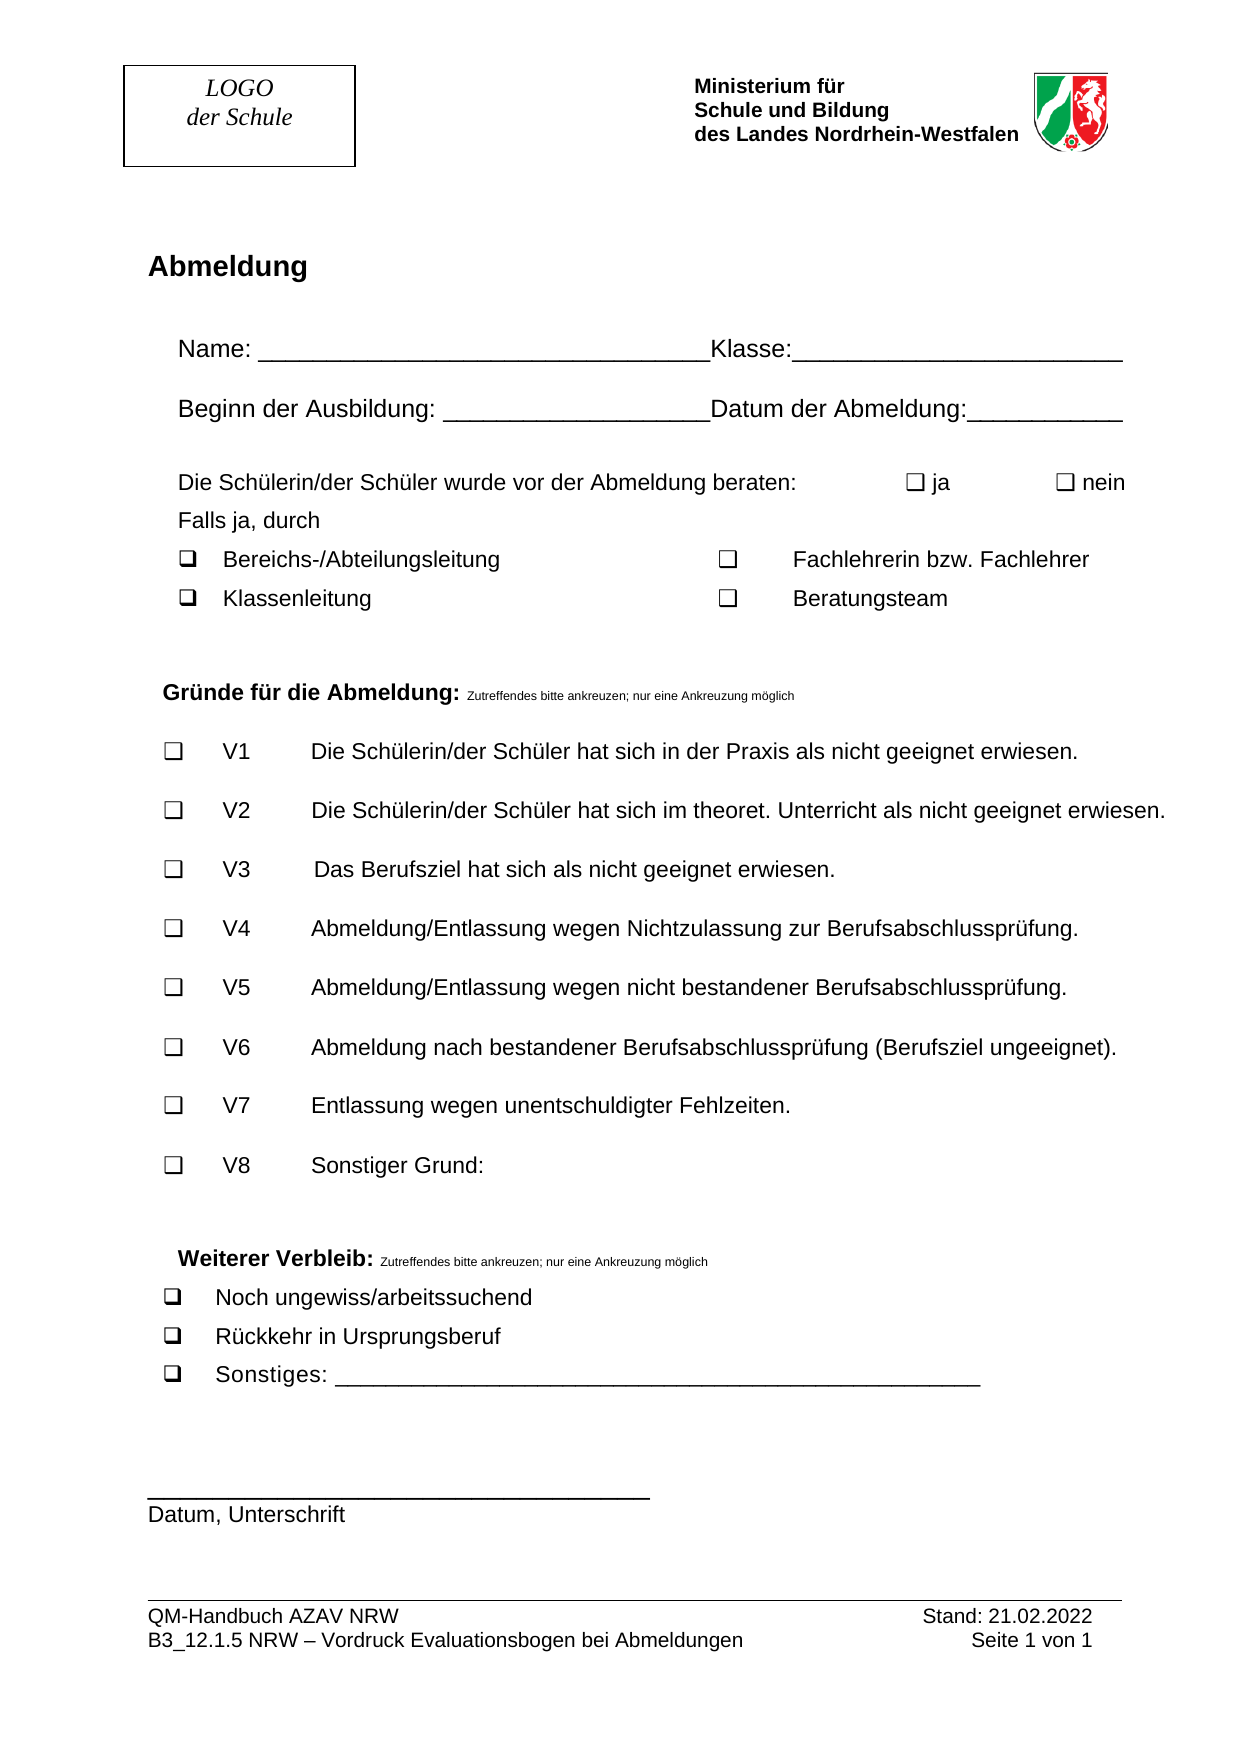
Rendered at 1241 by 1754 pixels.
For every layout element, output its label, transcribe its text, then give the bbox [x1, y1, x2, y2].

table_cell Sonstiger Grund: [266, 1135, 1240, 1194]
table_cell ❑ [148, 781, 207, 840]
table_cell ❑ [148, 1017, 207, 1076]
text Weiterer Verbleib: Zutreffendes bitte ankreuzen; nur eine Ankreuzung möglich [178, 1248, 1122, 1271]
text _______________________________ [148, 1467, 1122, 1501]
table_header Die Schülerin/der Schüler wurde vor der Abmeldung beraten: ❑ ja ❑ nein Falls ja, durch Bereichs-/Abteilungsleitung ❑ Fachlehrerin bzw. Fachlehrer Klassenleitung ❑ Beratungsteam [148, 456, 1240, 663]
list Noch ungewiss/arbeitssuchend [162, 1284, 1122, 1310]
table_cell V6 [207, 1017, 266, 1076]
table_cell Abmeldung nach bestandener Berufsabschlussprüfung (Berufsziel ungeeignet). [266, 1017, 1240, 1076]
table_cell Gründe für die Abmeldung: Zutreffendes bitte ankreuzen; nur eine Ankreuzung möglich [148, 663, 1240, 722]
text Name: Klasse: [178, 336, 1122, 362]
table_cell ❑ [148, 958, 207, 1017]
table_cell ❑ [148, 722, 207, 781]
table_cell Abmeldung/Entlassung wegen Nichtzulassung zur Berufsabschlussprüfung. [266, 899, 1240, 958]
table_cell ❑ [148, 1135, 207, 1194]
table_cell V5 [207, 958, 266, 1017]
picture [1032, 71, 1108, 150]
table_cell Die Schülerin/der Schüler hat sich im theoret. Unterricht als nicht geeignet erwiesen. [266, 781, 1240, 840]
table_cell V1 [207, 722, 266, 781]
list Sonstiges: [162, 1361, 1122, 1388]
text Abmeldung [148, 249, 1189, 282]
text Datum, Unterschrift [148, 1501, 1122, 1527]
table_cell Entlassung wegen unentschuldigter Fehlzeiten. [266, 1076, 1240, 1135]
table_cell Abmeldung/Entlassung wegen nicht bestandener Berufsabschlussprüfung. [266, 958, 1240, 1017]
table_cell V2 [207, 781, 266, 840]
table_cell V3 [207, 840, 266, 899]
table_cell V8 [207, 1135, 266, 1194]
table_cell V7 [207, 1076, 266, 1135]
table_cell ❑ [148, 899, 207, 958]
text Beginn der Ausbildung: Datum der Abmeldung: [178, 396, 1122, 422]
table_cell ❑ [148, 840, 207, 899]
table_cell Die Schülerin/der Schüler hat sich in der Praxis als nicht geeignet erwiesen. [266, 722, 1240, 781]
table_cell ❑ [148, 1076, 207, 1135]
list Rückkehr in Ursprungsberuf [162, 1323, 1122, 1349]
table_cell V4 [207, 899, 266, 958]
table_cell Das Berufsziel hat sich als nicht geeignet erwiesen. [266, 840, 1240, 899]
